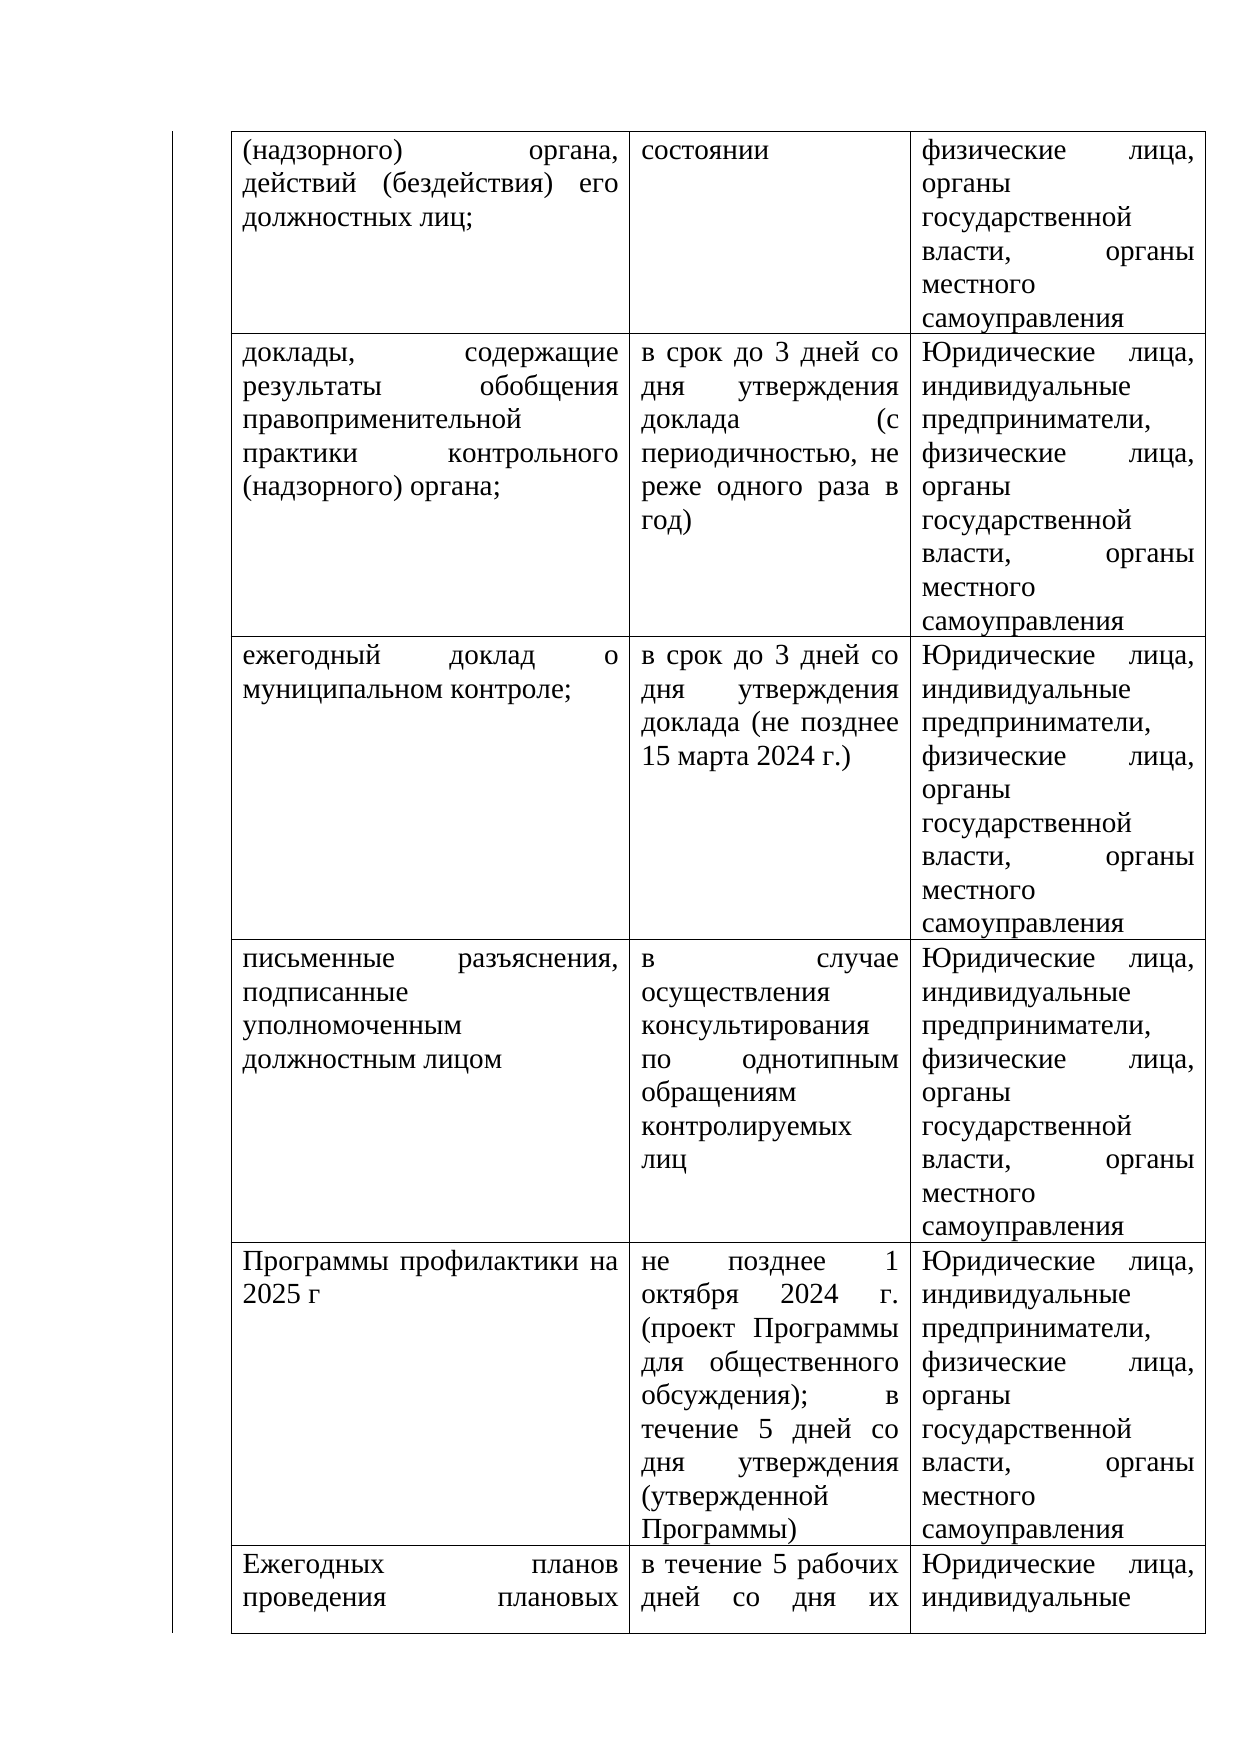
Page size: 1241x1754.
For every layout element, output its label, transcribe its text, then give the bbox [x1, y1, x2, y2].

table_cell в случае осуществления консультирования по однотипным обращениям контролируемых лиц [630, 940, 910, 1242]
table_cell в срок до 3 дней со дня утверждения доклада (с периодичностью, не реже одного раза в год) [630, 334, 910, 636]
table_cell Юридические лица, индивидуальные предприниматели, физические лица, органы государственной власти, органы местного самоуправления [911, 1243, 1205, 1545]
table_cell письменные разъяснения, подписанные уполномоченным должностным лицом [232, 940, 629, 1242]
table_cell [630, 1546, 910, 1632]
table_cell Юридические лица, индивидуальные предприниматели, физические лица, органы государственной власти, органы местного самоуправления [911, 334, 1205, 636]
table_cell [232, 132, 629, 333]
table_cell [911, 132, 1205, 333]
table_cell доклады, содержащие результаты обобщения правоприменительной практики контрольного (надзорного) органа; [232, 334, 629, 636]
table_cell ежегодный доклад о муниципальном контроле; [232, 637, 629, 939]
table_cell не позднее 1 октября 2024 г. (проект Программы для общественного обсуждения); в течение 5 дней со дня утверждения (утвержденной Программы) [630, 1243, 910, 1545]
table_cell Юридические лица, индивидуальные предприниматели, физические лица, органы государственной власти, органы местного самоуправления [911, 637, 1205, 939]
table_cell в срок до 3 дней со дня утверждения доклада (не позднее 15 марта 2024 г.) [630, 637, 910, 939]
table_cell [911, 1546, 1205, 1632]
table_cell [630, 132, 910, 333]
table_cell Юридические лица, индивидуальные предприниматели, физические лица, органы государственной власти, органы местного самоуправления [911, 940, 1205, 1242]
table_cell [232, 1546, 629, 1632]
table_cell Программы профилактики на 2025 г [232, 1243, 629, 1545]
